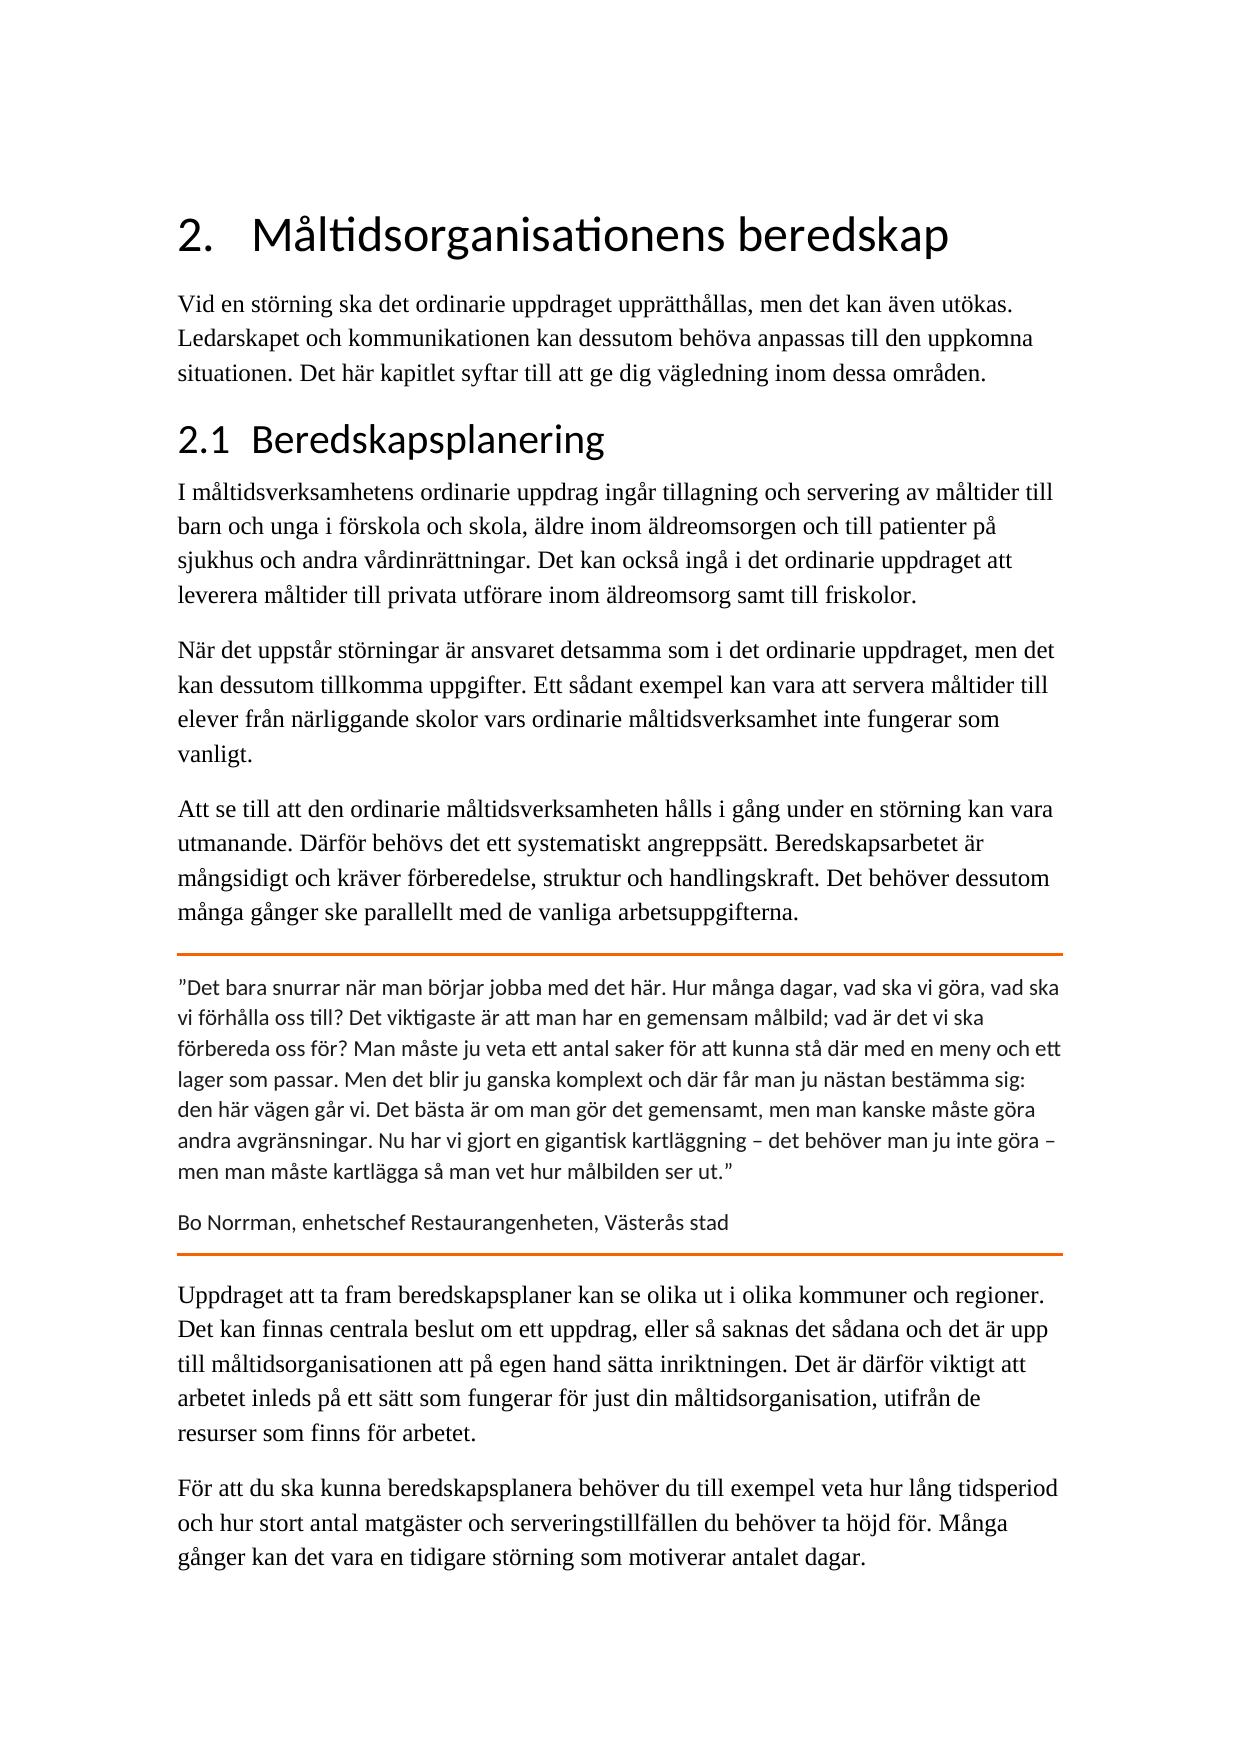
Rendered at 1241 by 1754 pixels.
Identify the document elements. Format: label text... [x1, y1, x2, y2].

text När det uppstår störningar är ansvaret detsamma som i det ordinarie uppdraget, men det kan dessutom tillkomma uppgifter. Ett sådant exempel kan vara att servera måltider till elever från närliggande skolor vars ordinarie måltidsverksamhet inte fungerar som vanligt. [177, 635, 1063, 767]
text I måltidsverksamhetens ordinarie uppdrag ingår tillagning och servering av måltider till barn och unga i förskola och skola, äldre inom äldreomsorgen och till patienter på sjukhus och andra vårdinrättningar. Det kan också ingå i det ordinarie uppdraget att leverera måltider till privata utförare inom äldreomsorg samt till friskolor. [177, 477, 1063, 609]
text Bo Norrman, enhetschef Restaurangenheten, Västerås stad [177, 1189, 1063, 1253]
text Att se till att den ordinarie måltidsverksamheten hålls i gång under en störning kan vara utmanande. Därför behövs det ett systematiskt angreppsätt. Beredskapsarbetet är mångsidigt och kräver förberedelse, struktur och handlingskraft. Det behöver dessutom många gånger ske parallellt med de vanliga arbetsuppgifterna. [177, 794, 1063, 926]
text För att du ska kunna beredskapsplanera behöver du till exempel veta hur lång tidsperiod och hur stort antal matgäster och serveringstillfällen du behöver ta höjd för. Många gånger kan det vara en tidigare störning som motiverar antalet dagar. [177, 1473, 1063, 1571]
text Vid en störning ska det ordinarie uppdraget upprätthållas, men det kan även utökas. Ledarskapet och kommunikationen kan dessutom behöva anpassas till den uppkomna situationen. Det här kapitlet syftar till att ge dig vägledning inom dessa områden. [177, 289, 1063, 387]
text ”Det bara snurrar när man börjar jobba med det här. Hur många dagar, vad ska vi göra, vad ska vi förhålla oss till? Det viktigaste är att man har en gemensam målbild; vad är det vi ska förbereda oss för? Man måste ju veta ett antal saker för att kunna stå där med en meny och ett lager som passar. Men det blir ju ganska komplext och där får man ju nästan bestämma sig: den här vägen går vi. Det bästa är om man gör det gemensamt, men man kanske måste göra andra avgränsningar. Nu har vi gjort en gigantisk kartläggning – det behöver man ju inte göra – men man måste kartlägga så man vet hur målbilden ser ut.” [177, 956, 1063, 1185]
subtitle 2.1 Beredskapsplanering [177, 413, 1063, 464]
text Uppdraget att ta fram beredskapsplaner kan se olika ut i olika kommuner och regioner. Det kan finnas centrala beslut om ett uppdrag, eller så saknas det sådana och det är upp till måltidsorganisationen att på egen hand sätta inriktningen. Det är därför viktigt att arbetet inleds på ett sätt som fungerar för just din måltidsorganisation, utifrån de resurser som finns för arbetet. [177, 1280, 1063, 1447]
subtitle 2. Måltidsorganisationens beredskap [177, 203, 1063, 264]
